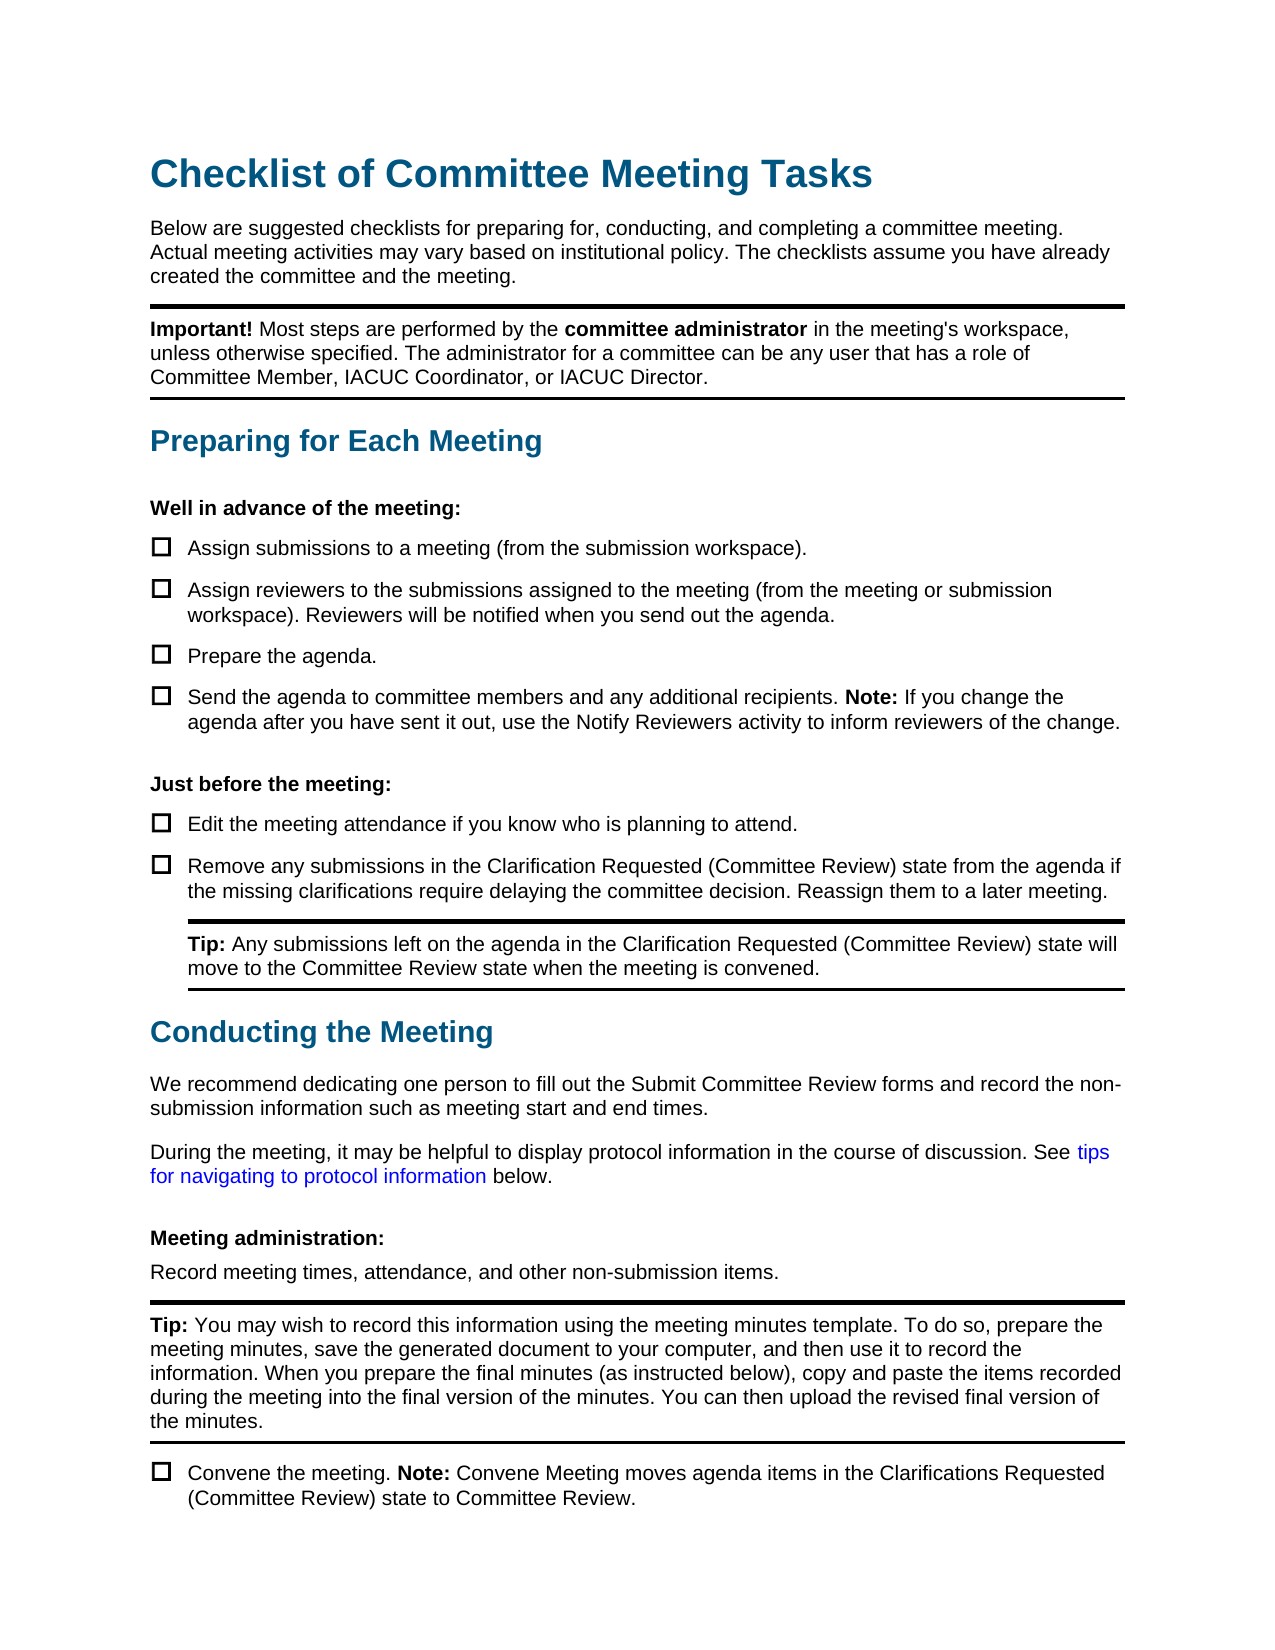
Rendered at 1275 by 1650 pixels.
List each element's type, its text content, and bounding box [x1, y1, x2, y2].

list Assign submissions to a meeting (from the submission workspace). [150, 536, 1125, 561]
text Well in advance of the meeting: [150, 496, 1125, 519]
subtitle Checklist of Committee Meeting Tasks [150, 150, 1125, 196]
list Send the agenda to committee members and any additional recipients. Note: If you change the agenda after you have sent it out, use the Notify Reviewers activity to inform reviewers of the change. [150, 685, 1125, 734]
text Below are suggested checklists for preparing for, conducting, and completing a committee meeting. Actual meeting activities may vary based on institutional policy. The checklists assume you have already created the committee and the meeting. [150, 216, 1125, 288]
text During the meeting, it may be helpful to display protocol information in the course of discussion. See tips for navigating to protocol information below. [150, 1140, 1125, 1188]
list Record meeting times, attendance, and other non-submission items. [150, 1259, 1125, 1283]
text Meeting administration: [150, 1226, 1125, 1249]
list Edit the meeting attendance if you know who is planning to attend. [150, 812, 1125, 837]
text Tip: You may wish to record this information using the meeting minutes template. To do so, prepare the meeting minutes, save the generated document to your computer, and then use it to record the information. When you prepare the final minutes (as instructed below), copy and paste the items recorded during the meeting into the final version of the minutes. You can then upload the revised final version of the minutes. [150, 1305, 1125, 1441]
list Convene the meeting. Note: Convene Meeting moves agenda items in the Clarifications Requested (Committee Review) state to Committee Review. [150, 1461, 1125, 1510]
subtitle Conducting the Meeting [150, 1014, 1125, 1049]
list Prepare the agenda. [150, 643, 1125, 668]
text Important! Most steps are performed by the committee administrator in the meeting's workspace, unless otherwise specified. The administrator for a committee can be any user that has a role of Committee Member, IACUC Coordinator, or IACUC Director. [150, 309, 1125, 397]
list Assign reviewers to the submissions assigned to the meeting (from the meeting or submission workspace). Reviewers will be notified when you send out the agenda. [150, 578, 1125, 627]
list Remove any submissions in the Clarification Requested (Committee Review) state from the agenda if the missing clarifications require delaying the committee decision. Reassign them to a later meeting. [150, 854, 1125, 903]
text Tip: Any submissions left on the agenda in the Clarification Requested (Committee Review) state will move to the Committee Review state when the meeting is convened. [187, 920, 1125, 991]
text Just before the meeting: [150, 772, 1125, 796]
subtitle Preparing for Each Meeting [150, 423, 1125, 458]
text We recommend dedicating one person to fill out the Submit Committee Review forms and record the non-submission information such as meeting start and end times. [150, 1072, 1125, 1120]
